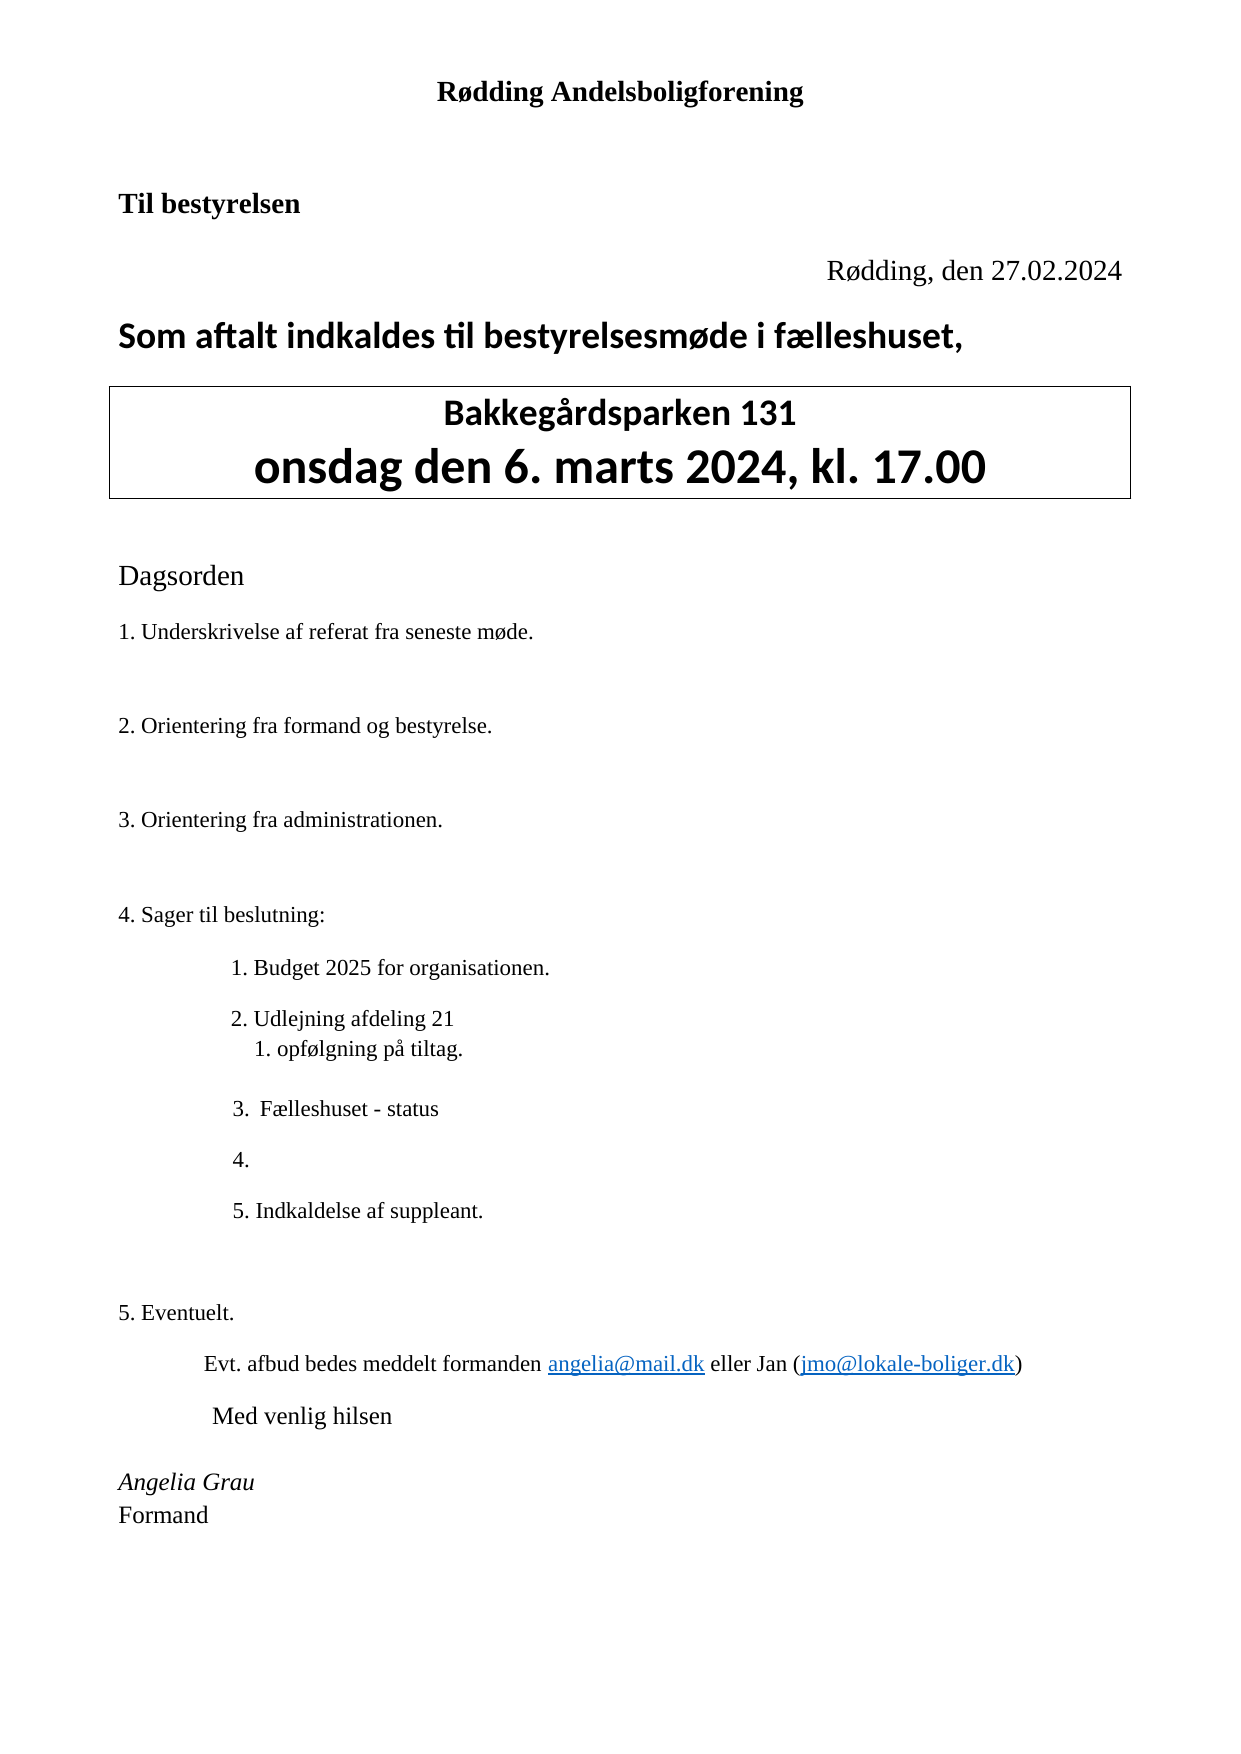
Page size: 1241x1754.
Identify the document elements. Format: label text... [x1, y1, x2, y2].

text 5. Eventuelt. [118, 1299, 1122, 1326]
text Rødding, den 27.02.2024 [118, 253, 1122, 286]
text Bakkegårdsparken 131 [110, 387, 1130, 432]
list Angelia Grau [118, 1467, 1122, 1496]
text Evt. afbud bedes meddelt formanden angelia@mail.dk eller Jan (jmo@lokale-boliger.dk) [118, 1350, 1122, 1377]
text 2. Udlejning afdeling 21 [118, 1004, 1122, 1031]
text 1. opfølgning på tiltag. [118, 1035, 1122, 1061]
text 1. Budget 2025 for organisationen. [118, 953, 1122, 980]
text 1. Underskrivelse af referat fra seneste møde. [118, 618, 1122, 644]
text 5. Indkaldelse af suppleant. [118, 1197, 1122, 1224]
list Med venlig hilsen [193, 1401, 1122, 1430]
list Formand [118, 1501, 1122, 1529]
text onsdag den 6. marts 2024, kl. 17.00 [110, 432, 1130, 498]
text Dagsorden [118, 558, 1122, 592]
text 2. Orientering fra formand og bestyrelse. [118, 712, 1122, 738]
text 3. Fælleshuset - status [118, 1095, 1122, 1122]
text Som aftalt indkaldes til bestyrelsesmøde i fælleshuset, [118, 312, 1122, 358]
text 4. Sager til beslutning: [118, 901, 1122, 927]
text Til bestyrelsen [118, 186, 1122, 219]
text 3. Orientering fra administrationen. [118, 806, 1122, 833]
text 4. [118, 1146, 1122, 1173]
